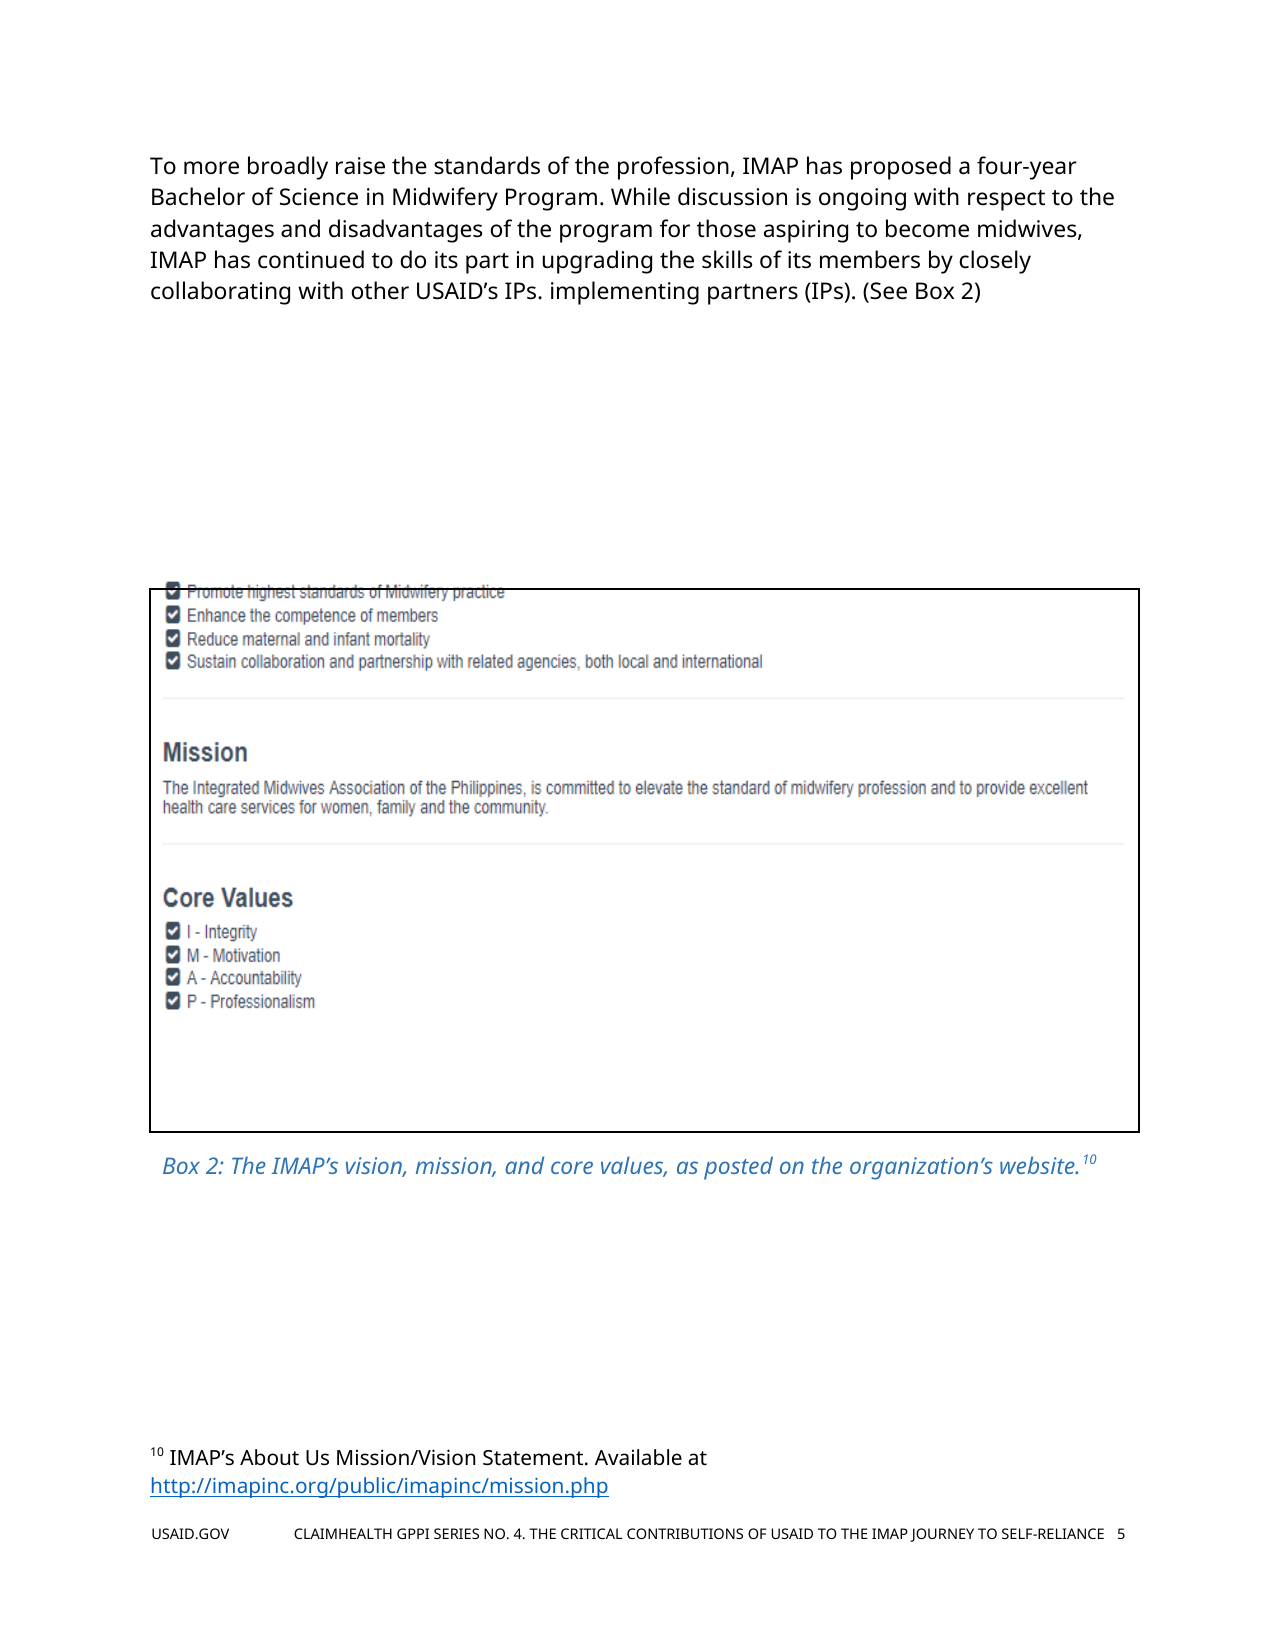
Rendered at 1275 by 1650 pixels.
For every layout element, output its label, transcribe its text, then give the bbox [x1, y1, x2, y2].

picture [150, 580, 1136, 588]
text Box 2: The IMAP’s vision, mission, and core values, as posted on the organization’s website. [150, 1150, 1125, 1181]
picture [151, 590, 1136, 1029]
text To more broadly raise the standards of the profession, IMAP has proposed a four-year Bachelor of Science in Midwifery Program. While discussion is ongoing with respect to the advantages and disadvantages of the program for those aspiring to become midwives, IMAP has continued to do its part in upgrading the skills of its members by closely collaborating with other USAID’s IPs. implementing partners (IPs). (See Box 2) [150, 150, 1125, 306]
